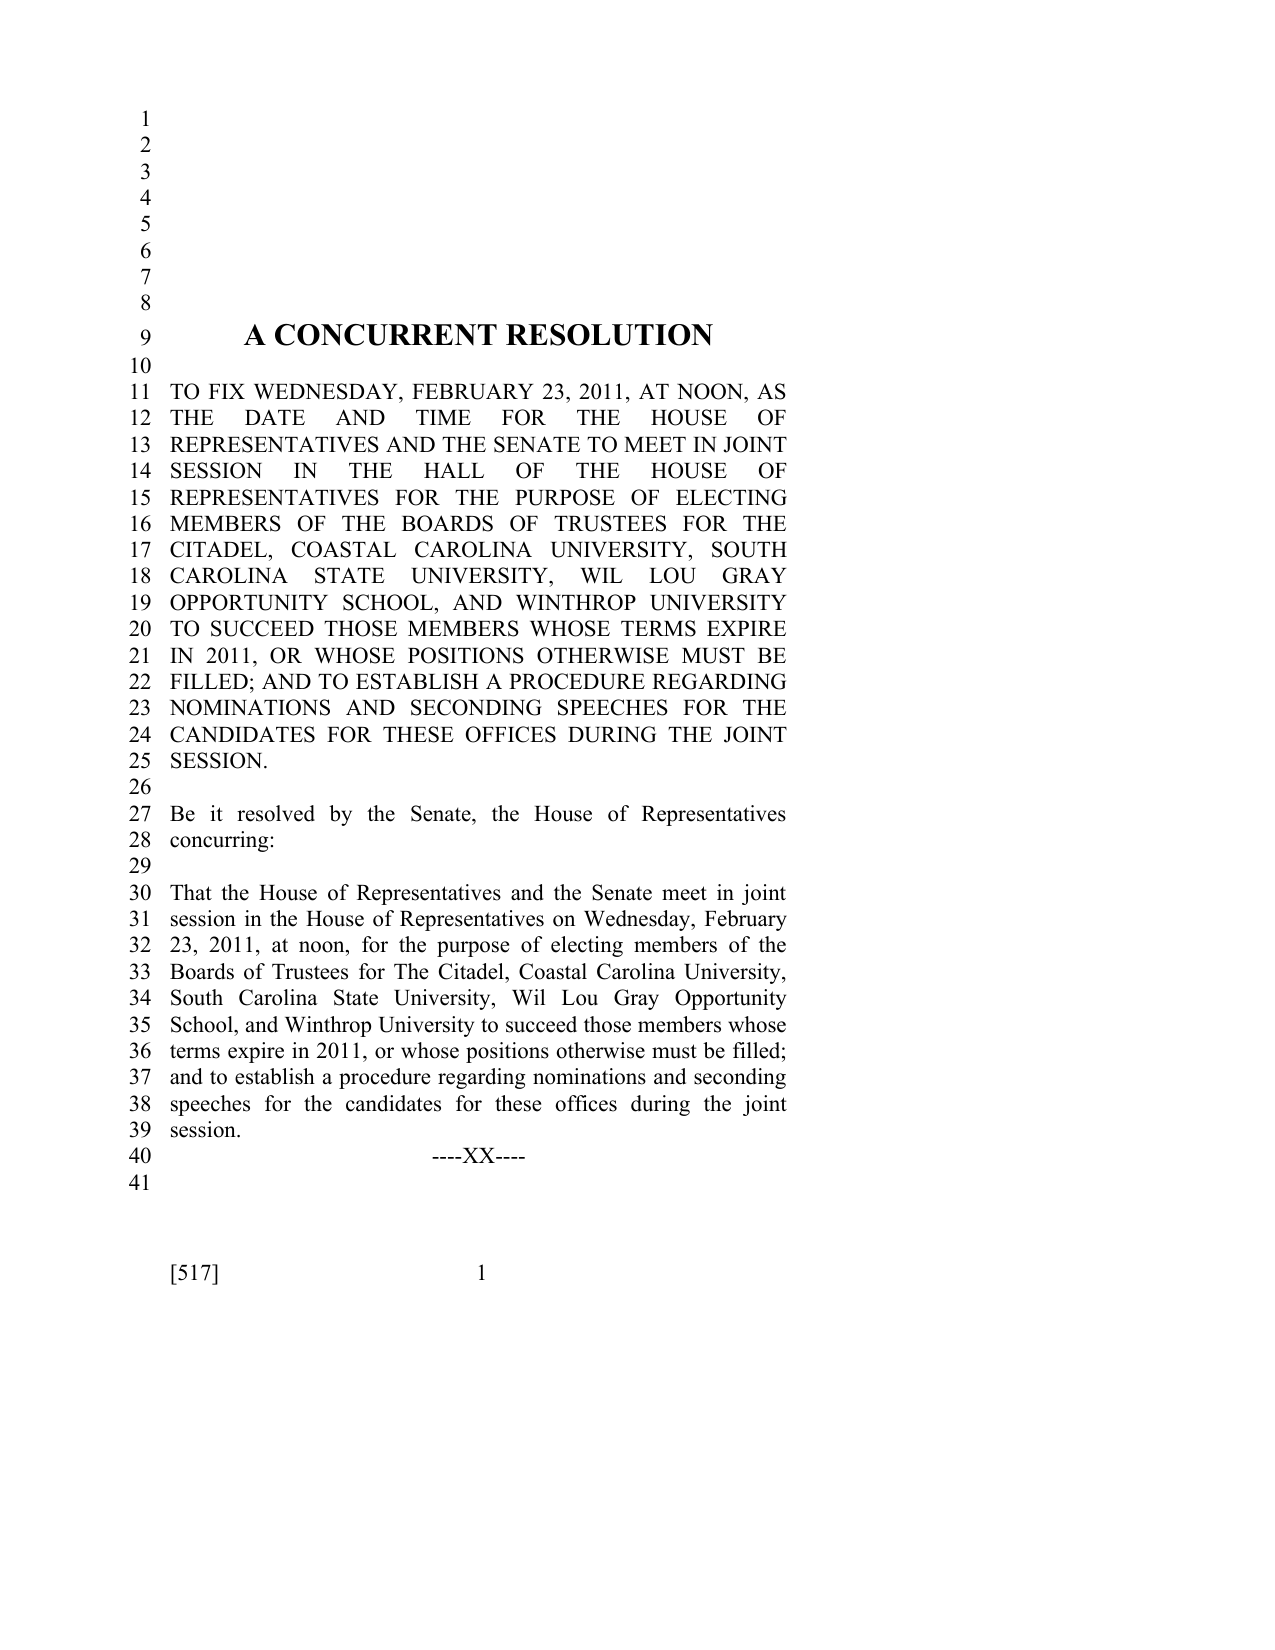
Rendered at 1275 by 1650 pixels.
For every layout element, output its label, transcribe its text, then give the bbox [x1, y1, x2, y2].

text Be it resolved by the Senate, the House of Representatives concurring: [169, 800, 787, 852]
text TO FIX WEDNESDAY, FEBRUARY 23, 2011, AT NOON, AS THE DATE AND TIME FOR THE HOUSE OF REPRESENTATIVES AND THE SENATE TO MEET IN JOINT SESSION IN THE HALL OF THE HOUSE OF REPRESENTATIVES FOR THE PURPOSE OF ELECTING MEMBERS OF THE BOARDS OF TRUSTEES FOR THE CITADEL, COASTAL CAROLINA UNIVERSITY, SOUTH CAROLINA STATE UNIVERSITY, WIL LOU GRAY OPPORTUNITY SCHOOL, AND WINTHROP UNIVERSITY TO SUCCEED THOSE MEMBERS WHOSE TERMS EXPIRE IN 2011, OR WHOSE POSITIONS OTHERWISE MUST BE FILLED; AND TO ESTABLISH A PROCEDURE REGARDING NOMINATIONS AND SECONDING SPEECHES FOR THE CANDIDATES FOR THESE OFFICES DURING THE JOINT SESSION. [169, 378, 787, 773]
text A CONCURRENT RESOLUTION [169, 316, 787, 352]
text ----XX---- [169, 1142, 787, 1169]
text That the House of Representatives and the Senate meet in joint session in the House of Representatives on Wednesday, February 23, 2011, at noon, for the purpose of electing members of the Boards of Trustees for The Citadel, Coastal Carolina University, South Carolina State University, Wil Lou Gray Opportunity School, and Winthrop University to succeed those members whose terms expire in 2011, or whose positions otherwise must be filled; and to establish a procedure regarding nominations and seconding speeches for the candidates for these offices during the joint session. [169, 879, 787, 1142]
